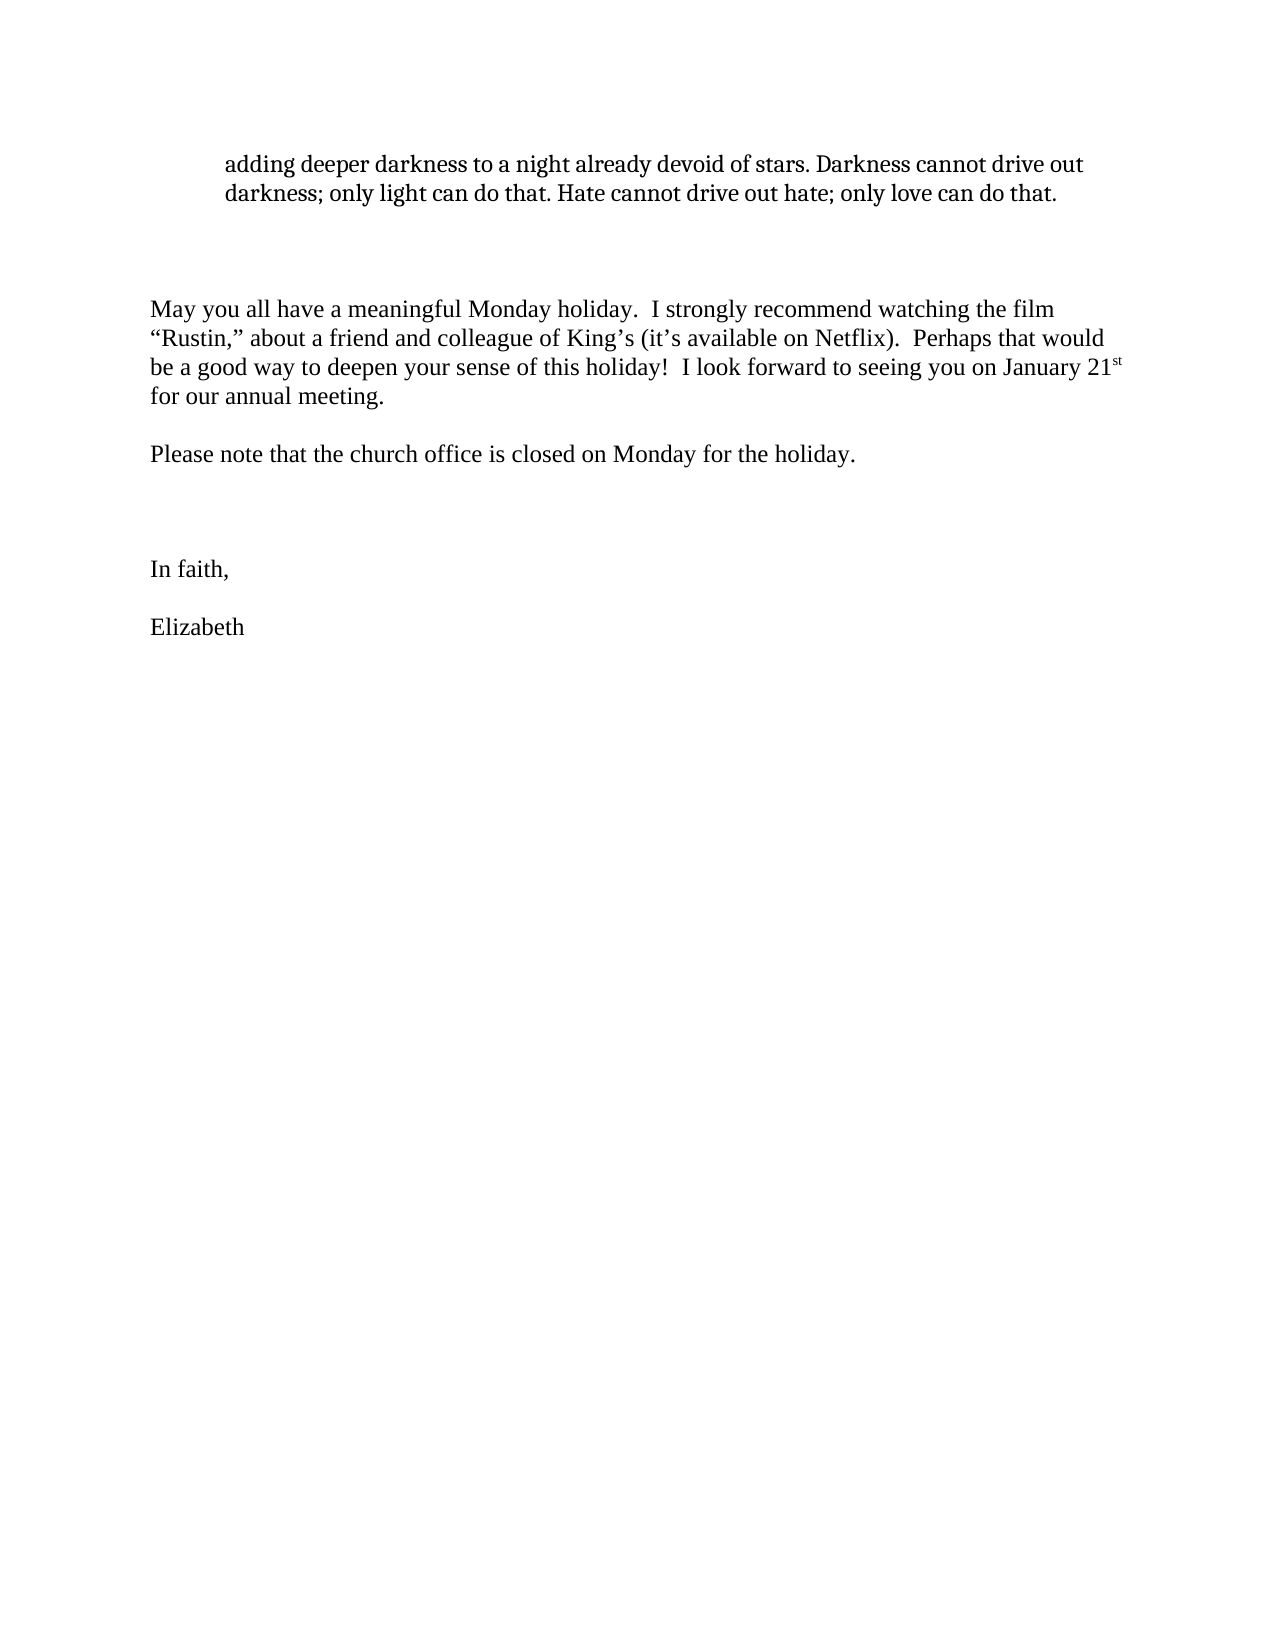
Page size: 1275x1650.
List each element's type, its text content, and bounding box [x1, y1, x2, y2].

text In faith, [150, 554, 1125, 583]
text Elizabeth [150, 612, 1125, 641]
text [225, 150, 1125, 207]
text May you all have a meaningful Monday holiday. I strongly recommend watching the film “Rustin,” about a friend and colleague of King’s (it’s available on Netflix). Perhaps that would be a good way to deepen your sense of this holiday! I look forward to seeing you on January 21st for our annual meeting. [150, 294, 1125, 409]
text Please note that the church office is closed on Monday for the holiday. [150, 439, 1125, 467]
